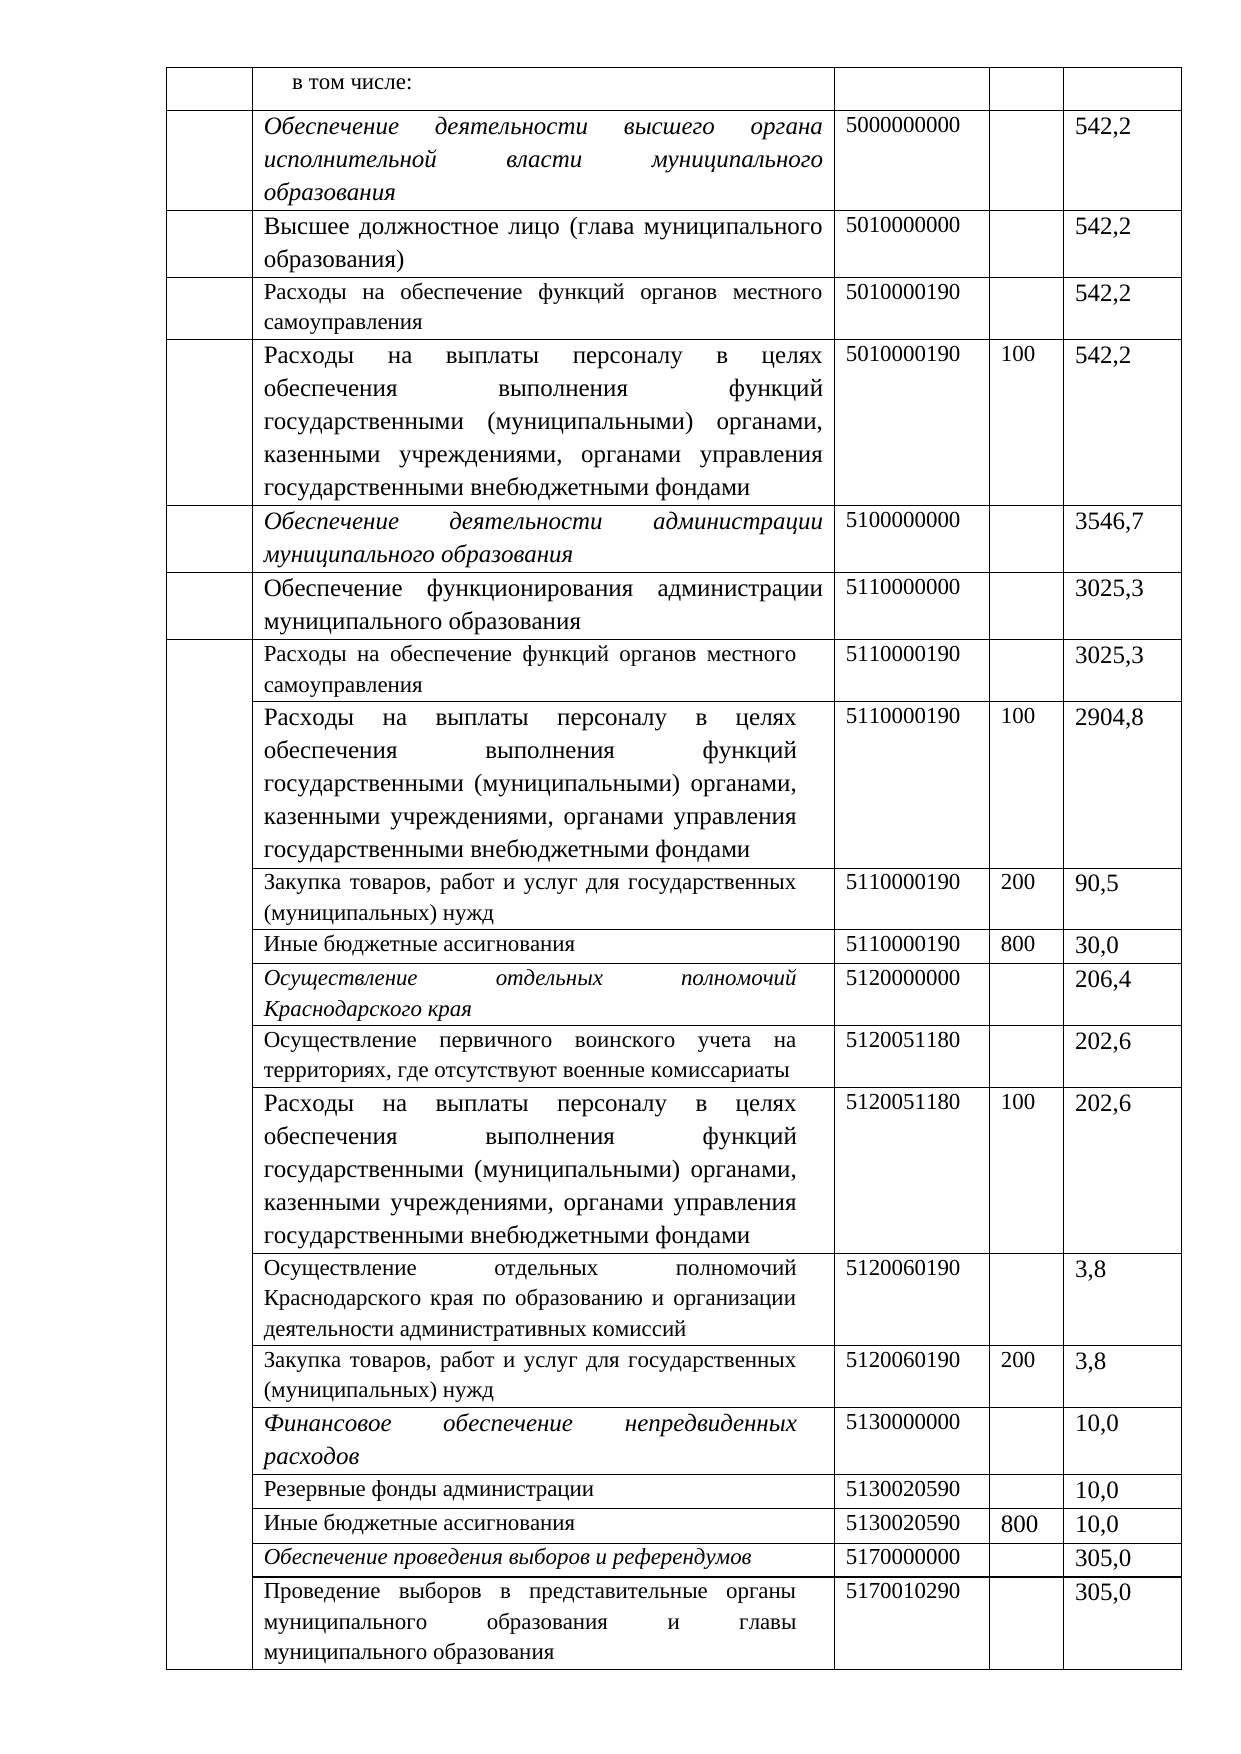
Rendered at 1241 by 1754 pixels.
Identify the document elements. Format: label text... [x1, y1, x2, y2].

table_cell Иные бюджетные ассигнования [253, 930, 808, 963]
table_cell 3025,3 [1064, 640, 1181, 701]
table_cell Резервные фонды администрации [253, 1475, 808, 1508]
table_cell 200 [990, 869, 1063, 929]
table_cell [808, 1254, 834, 1345]
table_cell 3546,7 [1064, 506, 1181, 572]
table_cell 5110000190 [835, 930, 989, 963]
table_cell [808, 1509, 834, 1542]
table_cell [167, 211, 252, 277]
table_cell 3,8 [1064, 1346, 1181, 1407]
table_cell 5120060190 [835, 1254, 989, 1345]
table_cell Расходы на выплаты персоналу в целях обеспечения выполнения функций государственными (муниципальными) органами, казенными учреждениями, органами управления государственными внебюджетными фондами [253, 340, 834, 505]
table_cell 542,2 [1064, 111, 1181, 210]
table_cell [808, 1026, 834, 1087]
table_cell [990, 211, 1063, 277]
table_cell 542,2 [1064, 340, 1181, 505]
table_cell [990, 1026, 1063, 1087]
table_cell 202,6 [1064, 1088, 1181, 1253]
table_cell 5110000190 [835, 869, 989, 929]
table_cell [990, 278, 1063, 339]
table_cell Обеспечение функционирования администрации муниципального образования [253, 573, 834, 639]
table_cell 5010000000 [835, 211, 989, 277]
table_cell Иные бюджетные ассигнования [253, 1509, 808, 1542]
table_cell [990, 111, 1063, 210]
table_cell 200 [990, 1346, 1063, 1407]
table_cell 5130020590 [835, 1475, 989, 1508]
table_cell [1064, 68, 1181, 110]
table_cell Закупка товаров, работ и услуг для государственных (муниципальных) нужд [253, 1346, 808, 1407]
table_cell [167, 68, 252, 110]
table_cell [808, 702, 834, 867]
table_cell [990, 68, 1063, 110]
table_cell 206,4 [1064, 964, 1181, 1025]
table_cell Обеспечение деятельности высшего органа исполнительной власти муниципального образования [253, 111, 834, 210]
table_cell 542,2 [1064, 211, 1181, 277]
table_cell 90,5 [1064, 869, 1181, 929]
table_cell [808, 1544, 834, 1576]
table_cell 10,0 [1064, 1408, 1181, 1474]
table_cell [808, 869, 834, 929]
table_cell 5110000190 [835, 702, 989, 867]
table_cell в том числе: [253, 68, 834, 110]
table_cell 5120000000 [835, 964, 989, 1025]
table_cell [808, 930, 834, 963]
table_cell Расходы на обеспечение функций органов местного самоуправления [253, 640, 808, 701]
table_cell 100 [990, 1088, 1063, 1253]
table_cell [808, 1475, 834, 1508]
table_cell [990, 1544, 1063, 1576]
table_cell Осуществление отдельных полномочий Краснодарского края [253, 964, 808, 1025]
table_cell [990, 1475, 1063, 1508]
table_cell 5130000000 [835, 1408, 989, 1474]
table_cell 5010000190 [835, 340, 989, 505]
table_cell [990, 1254, 1063, 1345]
table_cell 30,0 [1064, 930, 1181, 963]
table_cell [990, 1578, 1063, 1668]
table_cell 5130020590 [835, 1509, 989, 1542]
table_cell 5110000000 [835, 573, 989, 639]
table_cell [835, 68, 989, 110]
table_cell [167, 340, 252, 505]
table_cell [167, 573, 252, 639]
table_cell 5100000000 [835, 506, 989, 572]
table_cell [990, 1408, 1063, 1474]
table_cell 5010000190 [835, 278, 989, 339]
table_cell 800 [990, 1509, 1063, 1542]
table_cell [167, 278, 252, 339]
table_cell 5120051180 [835, 1088, 989, 1253]
table_cell [808, 1346, 834, 1407]
table_cell 10,0 [1064, 1475, 1181, 1508]
table_cell Осуществление отдельных полномочий Краснодарского края по образованию и организации деятельности административных комиссий [253, 1254, 808, 1345]
table_cell [808, 1578, 834, 1668]
table_cell 2904,8 [1064, 702, 1181, 867]
table_cell [990, 640, 1063, 701]
table_cell 10,0 [1064, 1509, 1181, 1542]
table_cell 5120051180 [835, 1026, 989, 1087]
table_cell 100 [990, 340, 1063, 505]
table_cell Проведение выборов в представительные органы муниципального образования и главы муниципального образования [253, 1578, 808, 1668]
table_cell 100 [990, 702, 1063, 867]
table_cell [808, 640, 834, 701]
table_cell [167, 640, 252, 1668]
table_cell [167, 111, 252, 210]
table_cell 305,0 [1064, 1544, 1181, 1576]
table_cell [990, 573, 1063, 639]
table_cell Финансовое обеспечение непредвиденных расходов [253, 1408, 808, 1474]
table_cell [808, 1088, 834, 1253]
table_cell Расходы на выплаты персоналу в целях обеспечения выполнения функций государственными (муниципальными) органами, казенными учреждениями, органами управления государственными внебюджетными фондами [253, 702, 808, 867]
table_cell 5000000000 [835, 111, 989, 210]
table_cell [167, 506, 252, 572]
table_cell 542,2 [1064, 278, 1181, 339]
table_cell Осуществление первичного воинского учета на территориях, где отсутствуют военные комиссариаты [253, 1026, 808, 1087]
table_cell Закупка товаров, работ и услуг для государственных (муниципальных) нужд [253, 869, 808, 929]
table_cell 3,8 [1064, 1254, 1181, 1345]
table_cell 5170000000 [835, 1544, 989, 1576]
table_cell Обеспечение деятельности администрации муниципального образования [253, 506, 834, 572]
table_cell Расходы на обеспечение функций органов местного самоуправления [253, 278, 834, 339]
table_cell 800 [990, 930, 1063, 963]
table_cell Расходы на выплаты персоналу в целях обеспечения выполнения функций государственными (муниципальными) органами, казенными учреждениями, органами управления государственными внебюджетными фондами [253, 1088, 808, 1253]
table_cell 5120060190 [835, 1346, 989, 1407]
table_cell [808, 964, 834, 1025]
table_cell 202,6 [1064, 1026, 1181, 1087]
table_cell Высшее должностное лицо (глава муниципального образования) [253, 211, 834, 277]
table_cell 5170010290 [835, 1578, 989, 1668]
table_cell [990, 964, 1063, 1025]
table_cell Обеспечение проведения выборов и референдумов [253, 1544, 808, 1576]
table_cell 5110000190 [835, 640, 989, 701]
table_cell 305,0 [1064, 1578, 1181, 1668]
table_cell [990, 506, 1063, 572]
table_cell [808, 1408, 834, 1474]
table_cell 3025,3 [1064, 573, 1181, 639]
